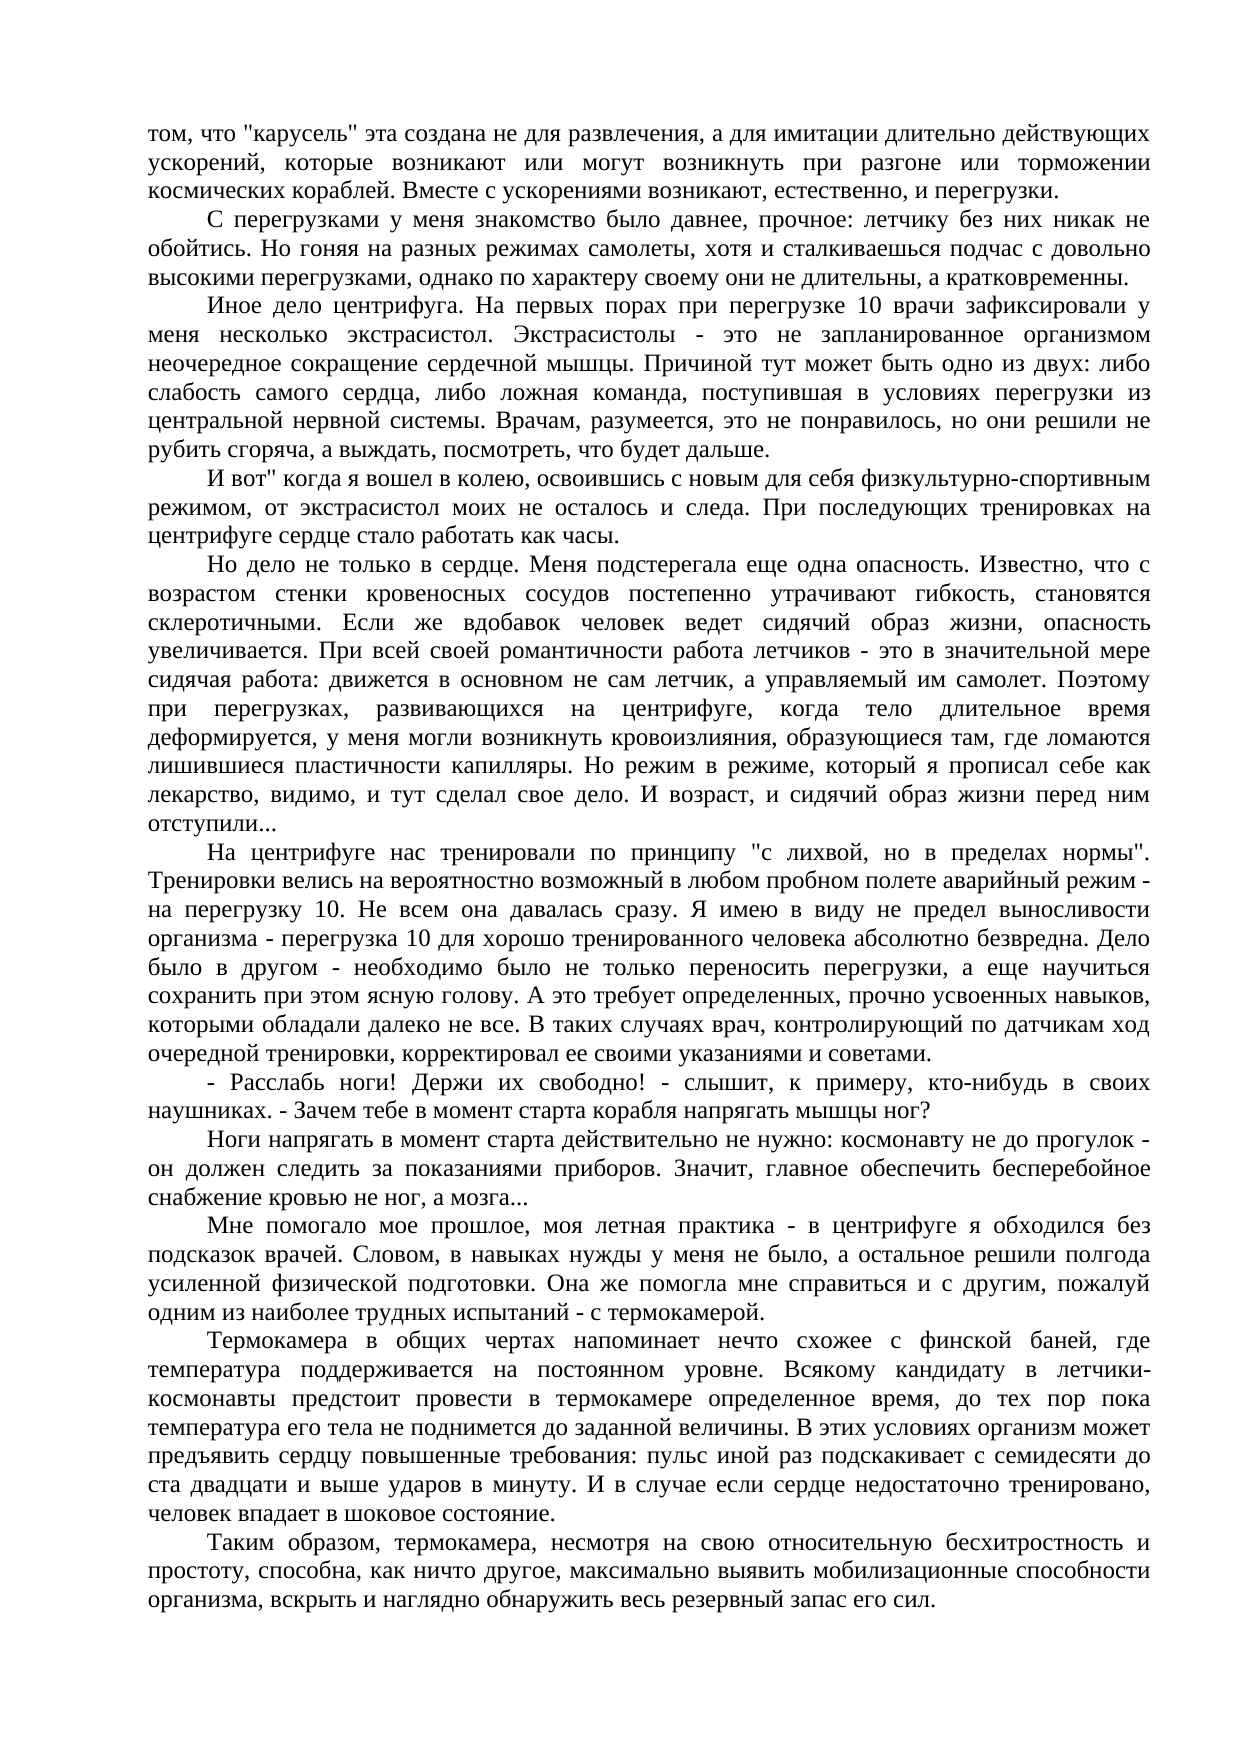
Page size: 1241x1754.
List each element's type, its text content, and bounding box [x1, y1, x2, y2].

text Термокамера в общих чертах напоминает нечто схожее с финской баней, где температура поддерживается на постоянном уровне. Всякому кандидату в летчики-космонавты предстоит провести в термокамере определенное время, до тех пор пока температура его тела не поднимется до заданной величины. В этих условиях организм может предъявить сердцу повышенные требования: пульс иной раз подскакивает с семидесяти до ста двадцати и выше ударов в минуту. И в случае если сердце недостаточно тренировано, человек впадает в шоковое состояние. [148, 1326, 1152, 1527]
text Таким образом, термокамера, несмотря на свою относительную бесхитростность и простоту, способна, как ничто другое, максимально выявить мобилизационные способности организма, вскрыть и наглядно обнаружить весь резервный запас его сил. [148, 1527, 1152, 1613]
text Иное дело центрифуга. На первых порах при перегрузке 10 врачи зафиксировали у меня несколько экстрасистол. Экстрасистолы - это не запланированное организмом неочередное сокращение сердечной мышцы. Причиной тут может быть одно из двух: либо слабость самого сердца, либо ложная команда, поступившая в условиях перегрузки из центральной нервной системы. Врачам, разумеется, это не понравилось, но они решили не рубить сгоряча, а выждать, посмотреть, что будет дальше. [148, 291, 1152, 463]
text Ноги напрягать в момент старта действительно не нужно: космонавту не до прогулок - он должен следить за показаниями приборов. Значит, главное обеспечить бесперебойное снабжение кровью не ног, а мозга... [148, 1124, 1152, 1211]
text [148, 118, 1152, 204]
text На центрифуге нас тренировали по принципу "с лихвой, но в пределах нормы". Тренировки велись на вероятностно возможный в любом пробном полете аварийный режим - на перегрузку 10. Не всем она давалась сразу. Я имею в виду не предел выносливости организма - перегрузка 10 для хорошо тренированного человека абсолютно безвредна. Дело было в другом - необходимо было не только переносить перегрузки, а еще научиться сохранить при этом ясную голову. А это требует определенных, прочно усвоенных навыков, которыми обладали далеко не все. В таких случаях врач, контролирующий по датчикам ход очередной тренировки, корректировал ее своими указаниями и советами. [148, 837, 1152, 1067]
text Мне помогало мое прошлое, моя летная практика - в центрифуге я обходился без подсказок врачей. Словом, в навыках нужды у меня не было, а остальное решили полгода усиленной физической подготовки. Она же помогла мне справиться и с другим, пожалуй одним из наиболее трудных испытаний - с термокамерой. [148, 1211, 1152, 1326]
text Но дело не только в сердце. Меня подстерегала еще одна опасность. Известно, что с возрастом стенки кровеносных сосудов постепенно утрачивают гибкость, становятся склеротичными. Если же вдобавок человек ведет сидячий образ жизни, опасность увеличивается. При всей своей романтичности работа летчиков - это в значительной мере сидячая работа: движется в основном не сам летчик, а управляемый им самолет. Поэтому при перегрузках, развивающихся на центрифуге, когда тело длительное время деформируется, у меня могли возникнуть кровоизлияния, образующиеся там, где ломаются лишившиеся пластичности капилляры. Но режим в режиме, который я прописал себе как лекарство, видимо, и тут сделал свое дело. И возраст, и сидячий образ жизни перед ним отступили... [148, 549, 1152, 837]
text С перегрузками у меня знакомство было давнее, прочное: летчику без них никак не обойтись. Но гоняя на разных режимах самолеты, хотя и сталкиваешься подчас с довольно высокими перегрузками, однако по характеру своему они не длительны, а кратковременны. [148, 204, 1152, 291]
text - Расслабь ноги! Держи их свободно! - слышит, к примеру, кто-нибудь в своих наушниках. - Зачем тебе в момент старта корабля напрягать мышцы ног? [148, 1067, 1152, 1124]
text И вот" когда я вошел в колею, освоившись с новым для себя физкультурно-спортивным режимом, от экстрасистол моих не осталось и следа. При последующих тренировках на центрифуге сердце стало работать как часы. [148, 463, 1152, 549]
